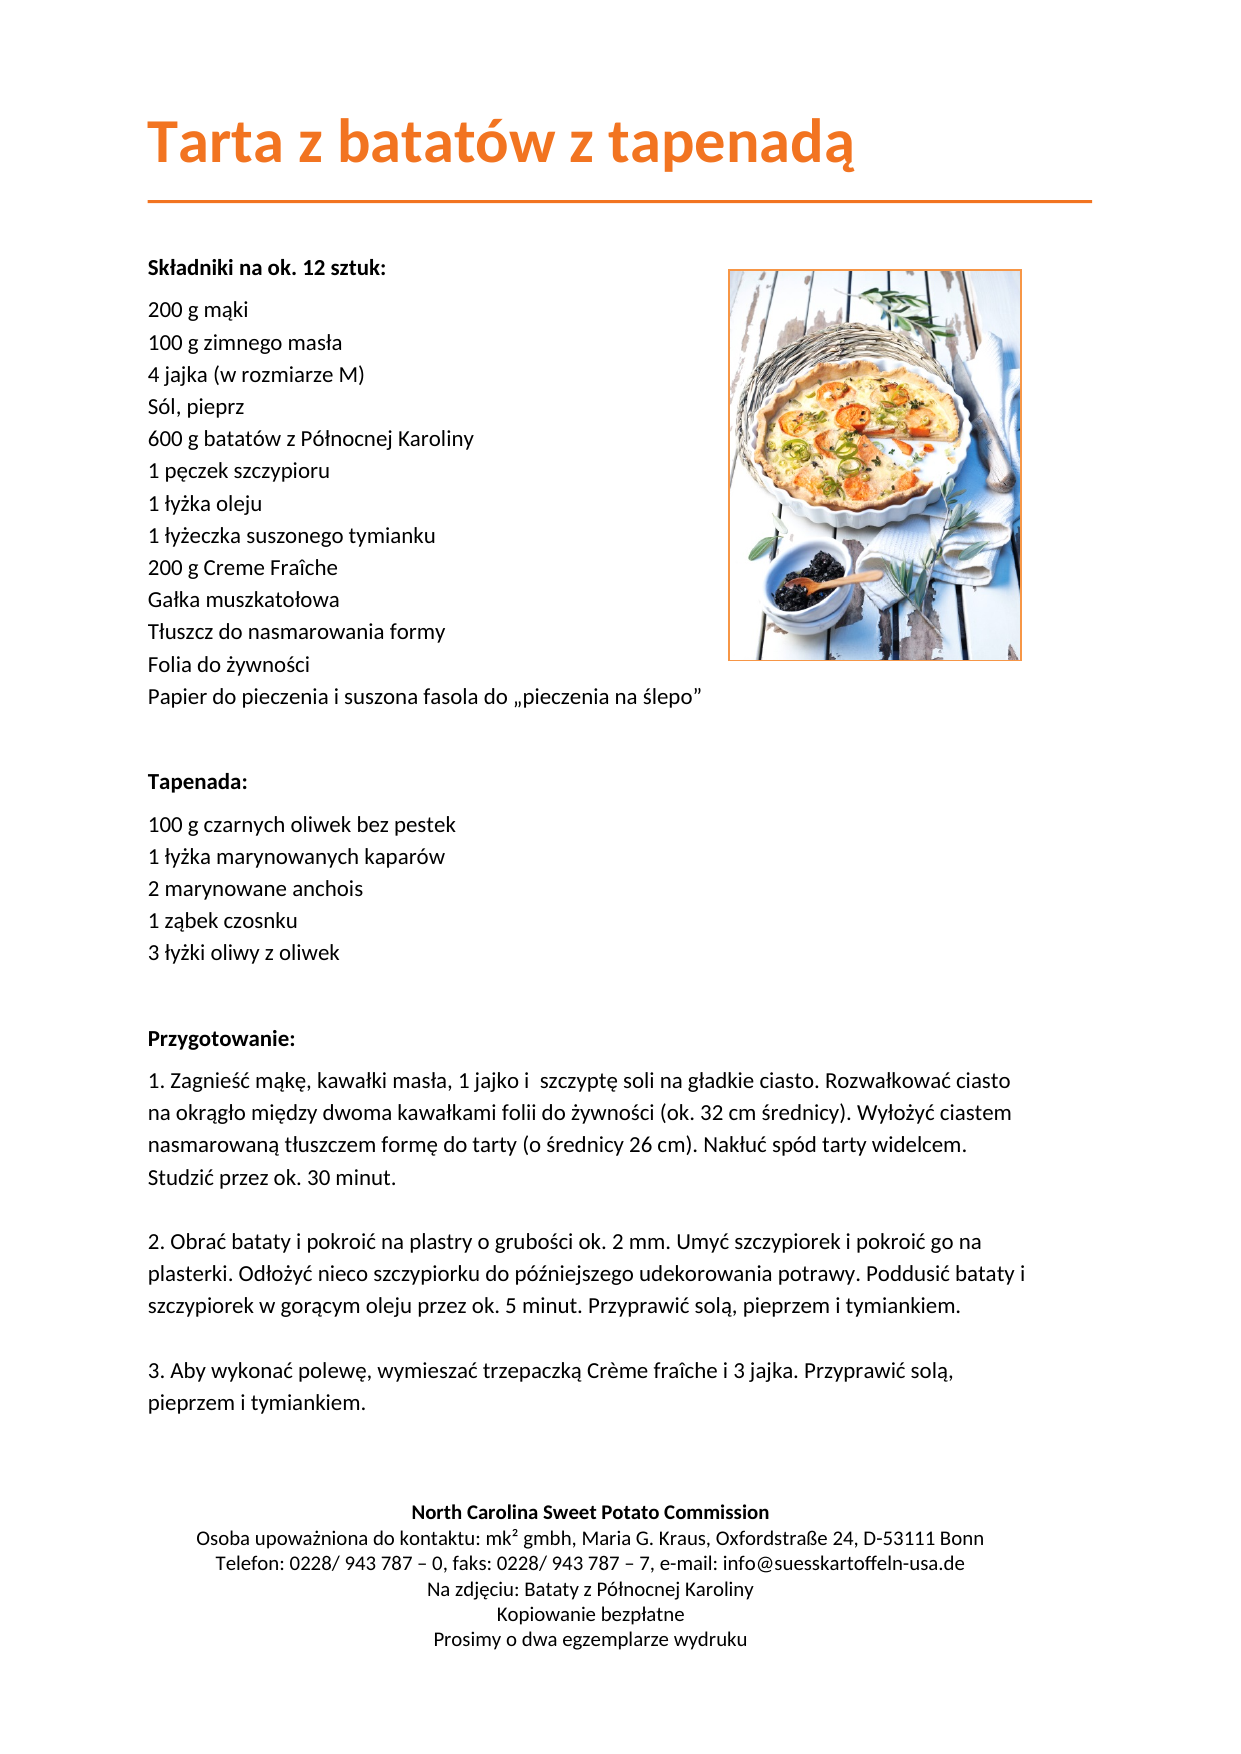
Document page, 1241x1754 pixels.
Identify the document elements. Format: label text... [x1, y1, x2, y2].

text 2. Obrać bataty i pokroić na plastry o grubości ok. 2 mm. Umyć szczypiorek i pokroić go na plasterki. Odłożyć nieco szczypiorku do późniejszego udekorowania potrawy. Poddusić bataty i szczypiorek w gorącym oleju przez ok. 5 minut. Przyprawić solą, pieprzem i tymiankiem. [148, 1227, 1033, 1319]
text Tarta z batatów z tapenadą [148, 102, 1033, 178]
picture [730, 271, 1020, 659]
text 3. Aby wykonać polewę, wymieszać trzepaczką Crème fraîche i 3 jajka. Przyprawić solą, pieprzem i tymiankiem. [148, 1356, 1033, 1416]
text 1. Zagnieść mąkę, kawałki masła, 1 jajko i szczyptę soli na gładkie ciasto. Rozwałkować ciasto na okrągło między dwoma kawałkami folii do żywności (ok. 32 cm średnicy). Wyłożyć ciastem nasmarowaną tłuszczem formę do tarty (o średnicy 26 cm). Nakłuć spód tarty widelcem. Studzić przez ok. 30 minut. [148, 1066, 1033, 1191]
text Tapenada: [148, 767, 1033, 795]
text Przygotowanie: [148, 1024, 1033, 1052]
text 100 g czarnych oliwek bez pestek 1 łyżka marynowanych kaparów 2 marynowane anchois 1 ząbek czosnku 3 łyżki oliwy z oliwek [148, 810, 1033, 966]
text Składniki na ok. 12 sztuk: [148, 253, 1033, 281]
